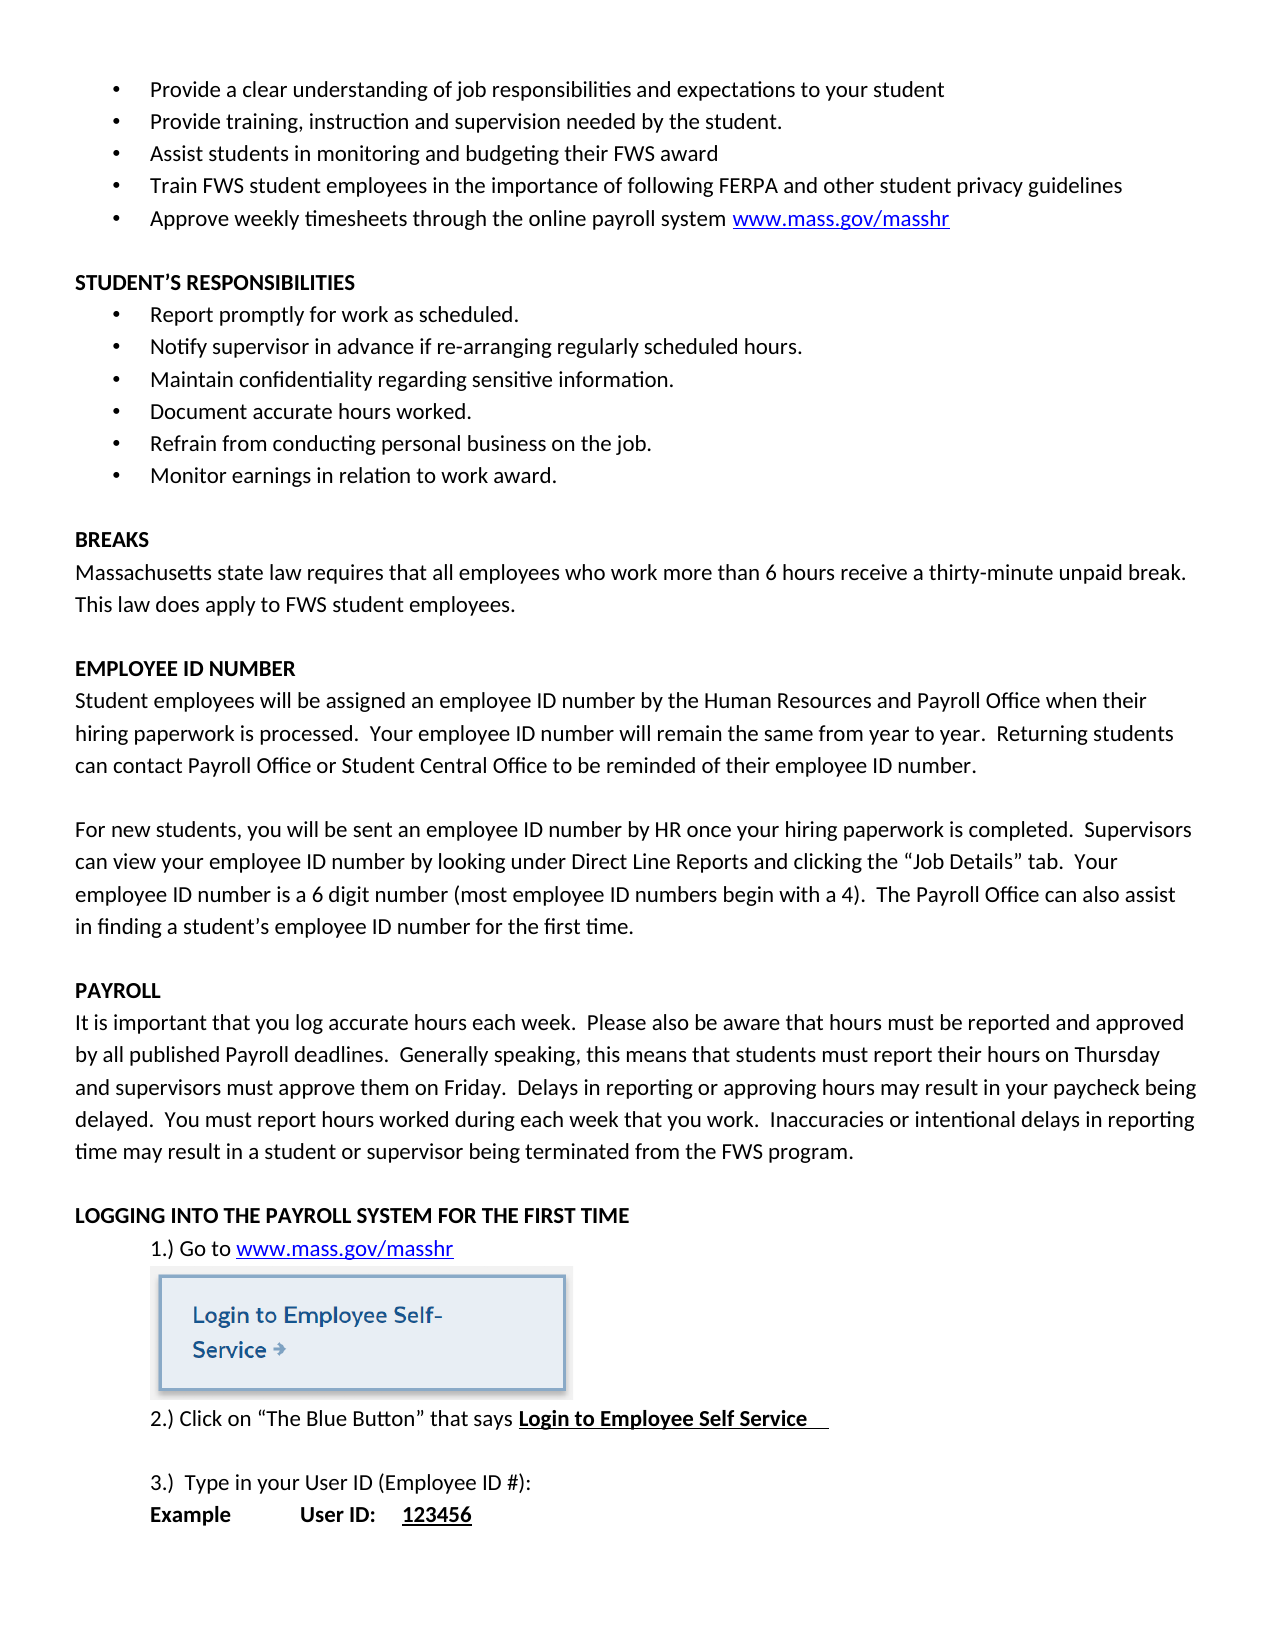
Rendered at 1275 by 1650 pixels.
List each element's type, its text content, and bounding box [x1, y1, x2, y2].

text It is important that you log accurate hours each week. Please also be aware that hours must be reported and approved by all published Payroll deadlines. Generally speaking, this means that students must report their hours on Thursday and supervisors must approve them on Friday. Delays in reporting or approving hours may result in your paycheck being delayed. You must report hours worked during each week that you work. Inaccuracies or intentional delays in reporting time may result in a student or supervisor being terminated from the FWS program. [75, 1008, 1200, 1165]
text STUDENT’S RESPONSIBILITIES [75, 268, 1200, 296]
text Student employees will be assigned an employee ID number by the Human Resources and Payroll Office when their hiring paperwork is processed. Your employee ID number will remain the same from year to year. Returning students can contact Payroll Office or Student Central Office to be reminded of their employee ID number. [75, 687, 1200, 779]
text For new students, you will be sent an employee ID number by HR once your hiring paperwork is completed. Supervisors can view your employee ID number by looking under Direct Line Reports and clicking the “Job Details” tab. Your employee ID number is a 6 digit number (most employee ID numbers begin with a 4). The Payroll Office can also assist in finding a student’s employee ID number for the first time. [75, 815, 1200, 940]
list Provide a clear understanding of job responsibilities and expectations to your student [112, 75, 1200, 103]
list Train FWS student employees in the importance of following FERPA and other student privacy guidelines [112, 172, 1200, 199]
list Report promptly for work as scheduled. [112, 300, 1200, 328]
list Assist students in monitoring and budgeting their FWS award [112, 139, 1200, 167]
text BREAKS [75, 526, 1200, 554]
text 3.) Type in your User ID (Employee ID #): [75, 1468, 1200, 1496]
list Maintain confidentiality regarding sensitive information. [112, 365, 1200, 393]
text PAYROLL [75, 976, 1200, 1004]
list Refrain from conducting personal business on the job. [112, 429, 1200, 457]
text LOGGING INTO THE PAYROLL SYSTEM FOR THE FIRST TIME [75, 1202, 1200, 1229]
picture [150, 1266, 574, 1400]
list Provide training, instruction and supervision needed by the student. [112, 107, 1200, 135]
list Monitor earnings in relation to work award. [112, 461, 1200, 489]
text Example User ID: 123456 [75, 1500, 1200, 1528]
list Document accurate hours worked. [112, 397, 1200, 425]
text 1.) Go to www.mass.gov/masshr [75, 1234, 1200, 1262]
text EMPLOYEE ID NUMBER [75, 654, 1200, 682]
text Massachusetts state law requires that all employees who work more than 6 hours receive a thirty-minute unpaid break. This law does apply to FWS student employees. [75, 558, 1200, 618]
list Notify supervisor in advance if re-arranging regularly scheduled hours. [112, 332, 1200, 361]
list Approve weekly timesheets through the online payroll system www.mass.gov/masshr [112, 204, 1200, 232]
